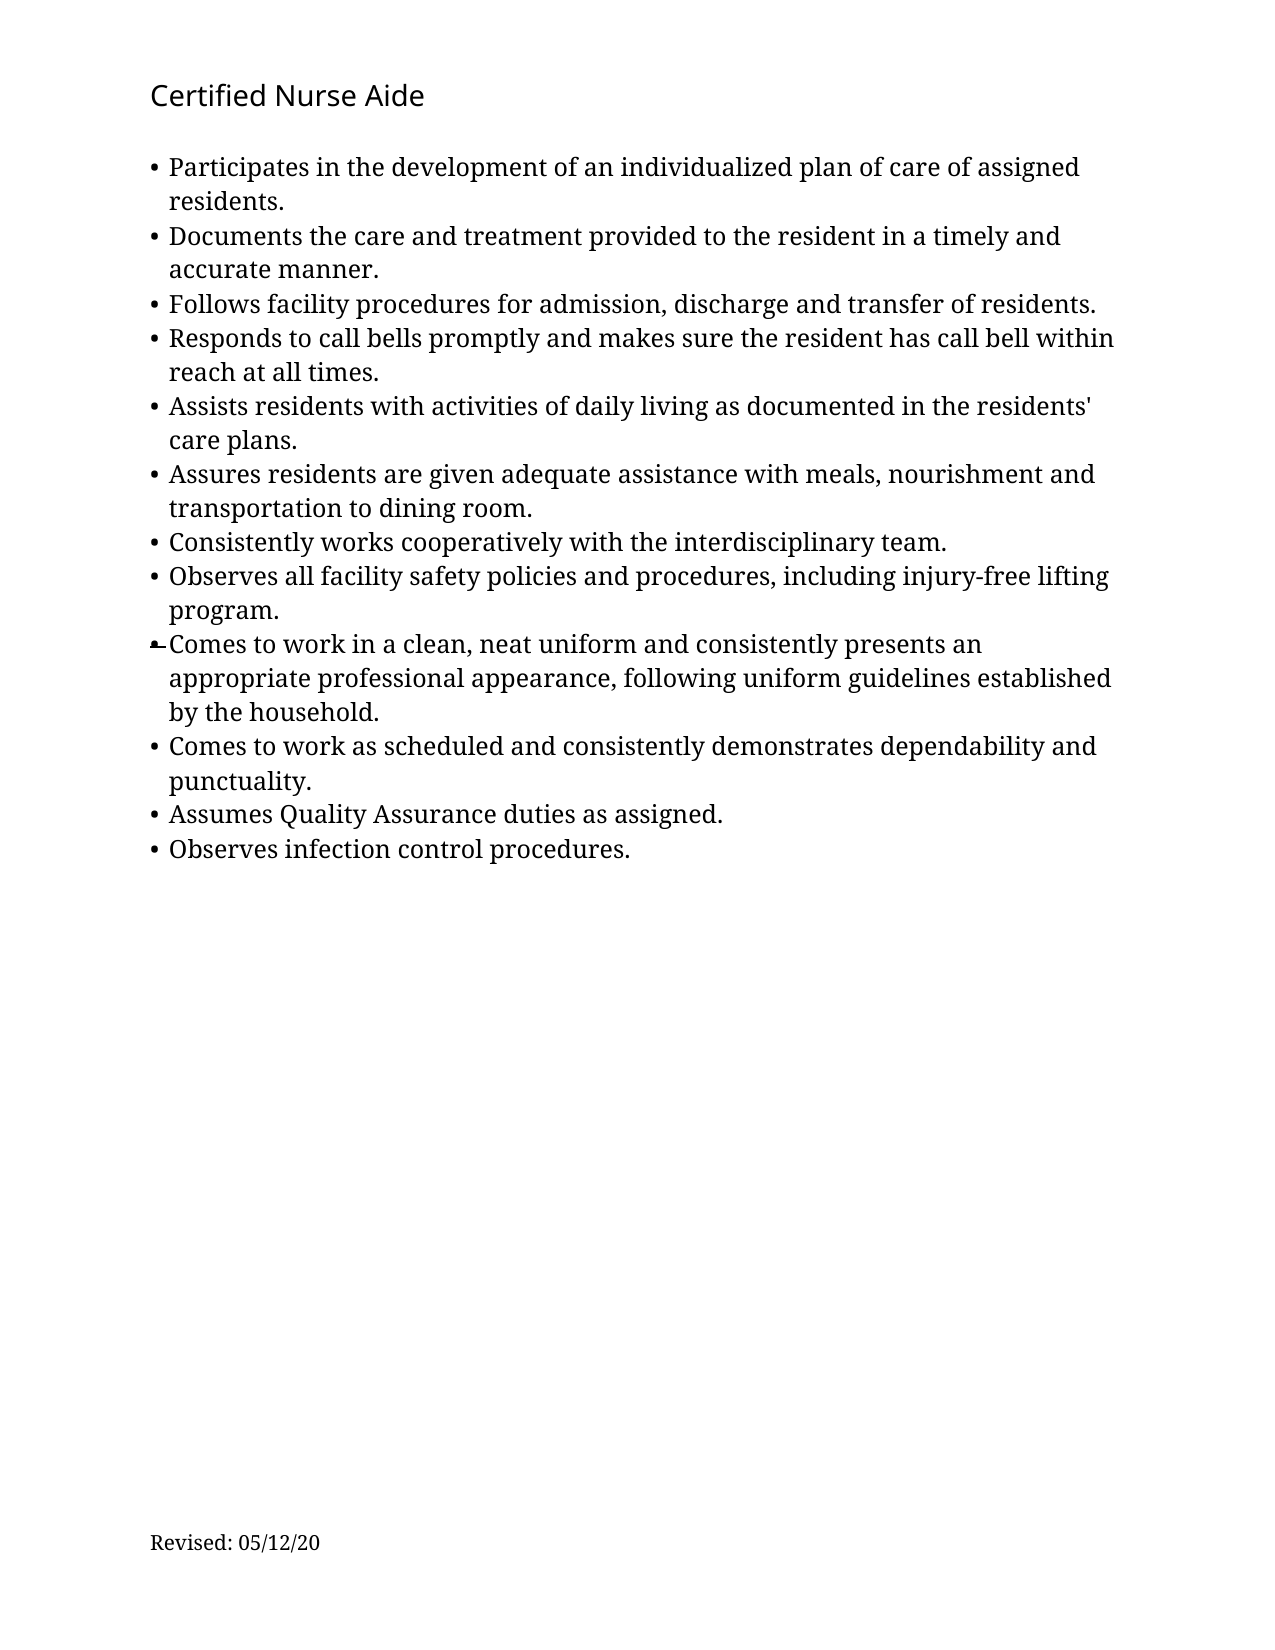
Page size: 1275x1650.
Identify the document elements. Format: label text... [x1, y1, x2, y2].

list Assumes Quality Assurance duties as assigned. [150, 797, 1125, 831]
list Comes to work as scheduled and consistently demonstrates dependability and punctuality. [150, 729, 1125, 797]
list Documents the care and treatment provided to the resident in a timely and accurate manner. [150, 218, 1125, 286]
list Comes to work in a clean, neat uniform and consistently presents an appropriate professional appearance, following uniform guidelines established by the household. [150, 627, 1125, 729]
list Participates in the development of an individualized plan of care of assigned residents. [150, 150, 1125, 218]
list Assists residents with activities of daily living as documented in the residents' care plans. [150, 388, 1125, 457]
list Consistently works cooperatively with the interdisciplinary team. [150, 525, 1125, 559]
list Follows facility procedures for admission, discharge and transfer of residents. [150, 286, 1125, 320]
list Observes all facility safety policies and procedures, including injury-free lifting program. [150, 559, 1125, 627]
list Assures residents are given adequate assistance with meals, nourishment and transportation to dining room. [150, 457, 1125, 525]
list Observes infection control procedures. [150, 831, 1125, 865]
list Responds to call bells promptly and makes sure the resident has call bell within reach at all times. [150, 320, 1125, 388]
